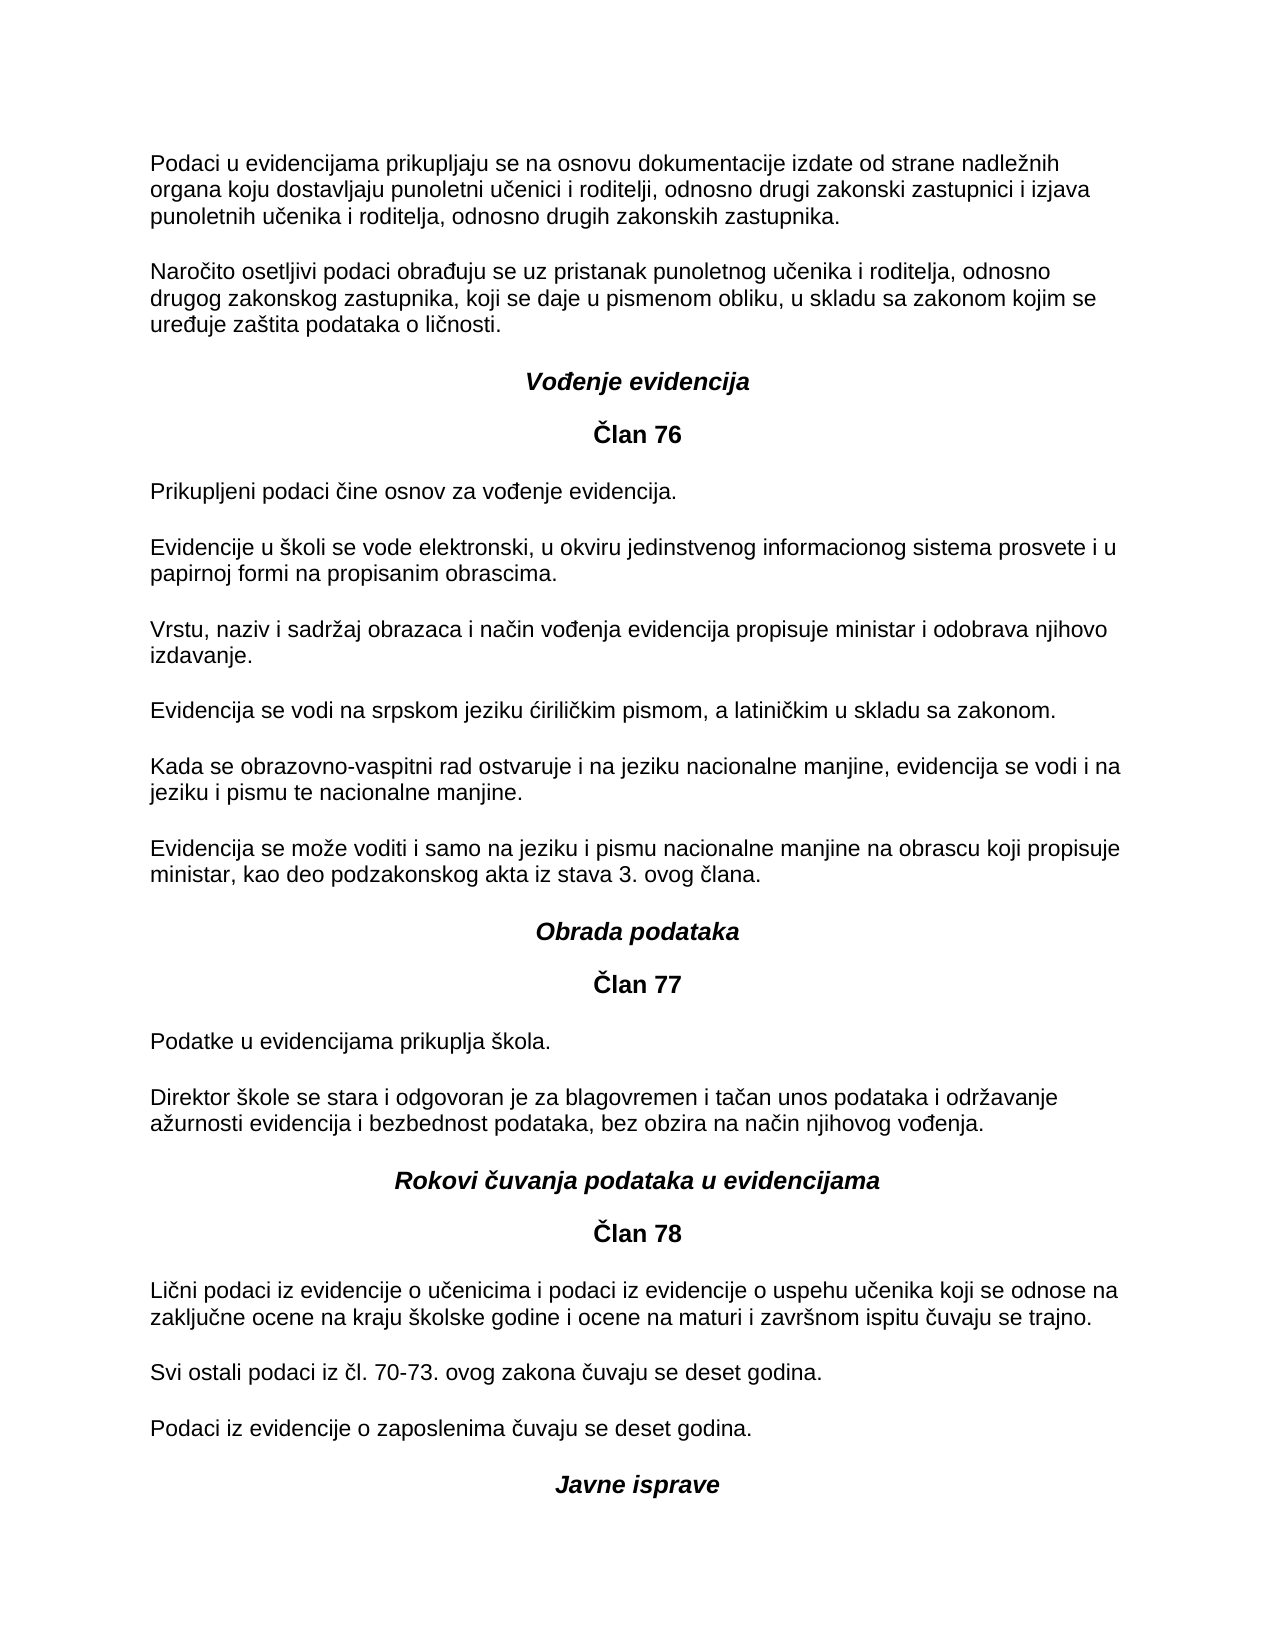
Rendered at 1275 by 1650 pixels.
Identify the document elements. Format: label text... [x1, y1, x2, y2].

text Evidencije u školi se vode elektronski, u okviru jedinstvenog informacionog sistema prosvete i u papirnoj formi na propisanim obrascima. [150, 534, 1125, 586]
text Vrstu, naziv i sadržaj obrazaca i način vođenja evidencija propisuje ministar i odobrava njihovo izdavanje. [150, 616, 1125, 668]
text Evidencija se može voditi i samo na jeziku i pismu nacionalne manjine na obrascu koji propisuje ministar, kao deo podzakonskog akta iz stava 3. ovog člana. [150, 835, 1125, 887]
text Vođenje evidencija [150, 366, 1125, 395]
text Prikupljeni podaci čine osnov za vođenje evidencija. [150, 478, 1125, 504]
text Lični podaci iz evidencije o učenicima i podaci iz evidencije o uspehu učenika koji se odnose na zaključne ocene na kraju školske godine i ocene na maturi i završnom ispitu čuvaju se trajno. [150, 1277, 1125, 1330]
text Direktor škole se stara i odgovoran je za blagovremen i tačan unos podataka i održavanje ažurnosti evidencija i bezbednost podataka, bez obzira na način njihovog vođenja. [150, 1084, 1125, 1137]
text Javne isprave [150, 1470, 1125, 1499]
text Naročito osetljivi podaci obrađuju se uz pristanak punoletnog učenika i roditelja, odnosno drugog zakonskog zastupnika, koji se daje u pismenom obliku, u skladu sa zakonom kojim se uređuje zaštita podataka o ličnosti. [150, 258, 1125, 337]
text Član 76 [150, 420, 1125, 449]
text Podaci iz evidencije o zaposlenima čuvaju se deset godina. [150, 1415, 1125, 1441]
text Obrada podataka [150, 917, 1125, 945]
text Član 77 [150, 970, 1125, 999]
text Podaci u evidencijama prikupljaju se na osnovu dokumentacije izdate od strane nadležnih organa koju dostavljaju punoletni učenici i roditelji, odnosno drugi zakonski zastupnici i izjava punoletnih učenika i roditelja, odnosno drugih zakonskih zastupnika. [150, 150, 1125, 229]
text Evidencija se vodi na srpskom jeziku ćiriličkim pismom, a latiničkim u skladu sa zakonom. [150, 697, 1125, 724]
text Član 78 [150, 1219, 1125, 1248]
text Svi ostali podaci iz čl. 70-73. ovog zakona čuvaju se deset godina. [150, 1359, 1125, 1386]
text Podatke u evidencijama prikuplja škola. [150, 1028, 1125, 1055]
text Kada se obrazovno-vaspitni rad ostvaruje i na jeziku nacionalne manjine, evidencija se vodi i na jeziku i pismu te nacionalne manjine. [150, 753, 1125, 806]
text Rokovi čuvanja podataka u evidencijama [150, 1166, 1125, 1194]
